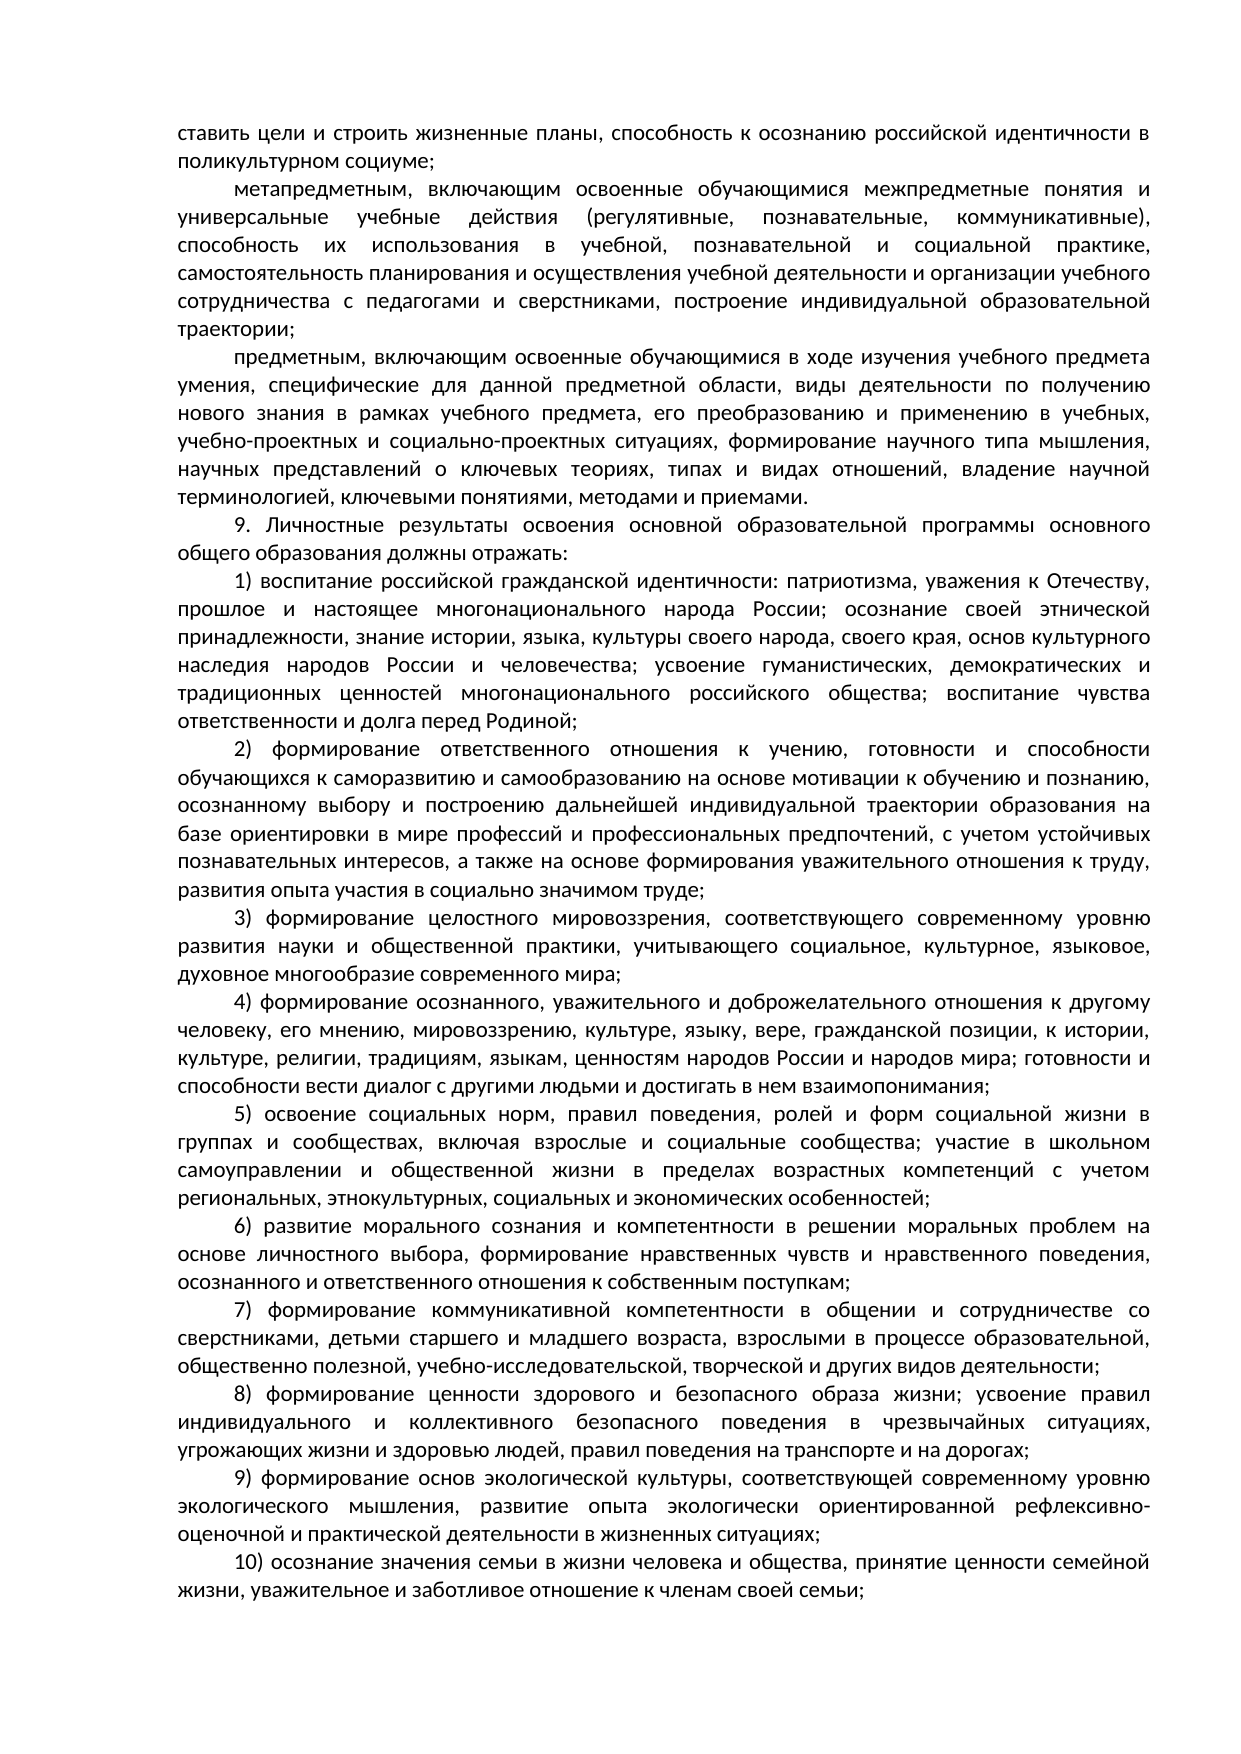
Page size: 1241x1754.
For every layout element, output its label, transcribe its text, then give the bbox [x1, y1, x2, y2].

text 9. Личностные результаты освоения основной образовательной программы основного общего образования должны отражать: [177, 510, 1152, 566]
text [177, 118, 1152, 174]
text предметным, включающим освоенные обучающимися в ходе изучения учебного предмета умения, специфические для данной предметной области, виды деятельности по получению нового знания в рамках учебного предмета, его преобразованию и применению в учебных, учебно-проектных и социально-проектных ситуациях, формирование научного типа мышления, научных представлений о ключевых теориях, типах и видах отношений, владение научной терминологией, ключевыми понятиями, методами и приемами. [177, 342, 1152, 510]
text 2) формирование ответственного отношения к учению, готовности и способности обучающихся к саморазвитию и самообразованию на основе мотивации к обучению и познанию, осознанному выбору и построению дальнейшей индивидуальной траектории образования на базе ориентировки в мире профессий и профессиональных предпочтений, с учетом устойчивых познавательных интересов, а также на основе формирования уважительного отношения к труду, развития опыта участия в социально значимом труде; [177, 734, 1152, 903]
text 5) освоение социальных норм, правил поведения, ролей и форм социальной жизни в группах и сообществах, включая взрослые и социальные сообщества; участие в школьном самоуправлении и общественной жизни в пределах возрастных компетенций с учетом региональных, этнокультурных, социальных и экономических особенностей; [177, 1099, 1152, 1211]
text 8) формирование ценности здорового и безопасного образа жизни; усвоение правил индивидуального и коллективного безопасного поведения в чрезвычайных ситуациях, угрожающих жизни и здоровью людей, правил поведения на транспорте и на дорогах; [177, 1379, 1152, 1463]
text 10) осознание значения семьи в жизни человека и общества, принятие ценности семейной жизни, уважительное и заботливое отношение к членам своей семьи; [177, 1547, 1152, 1603]
text 6) развитие морального сознания и компетентности в решении моральных проблем на основе личностного выбора, формирование нравственных чувств и нравственного поведения, осознанного и ответственного отношения к собственным поступкам; [177, 1211, 1152, 1295]
text 7) формирование коммуникативной компетентности в общении и сотрудничестве со сверстниками, детьми старшего и младшего возраста, взрослыми в процессе образовательной, общественно полезной, учебно-исследовательской, творческой и других видов деятельности; [177, 1295, 1152, 1379]
text 4) формирование осознанного, уважительного и доброжелательного отношения к другому человеку, его мнению, мировоззрению, культуре, языку, вере, гражданской позиции, к истории, культуре, религии, традициям, языкам, ценностям народов России и народов мира; готовности и способности вести диалог с другими людьми и достигать в нем взаимопонимания; [177, 987, 1152, 1099]
text 3) формирование целостного мировоззрения, соответствующего современному уровню развития науки и общественной практики, учитывающего социальное, культурное, языковое, духовное многообразие современного мира; [177, 903, 1152, 987]
text метапредметным, включающим освоенные обучающимися межпредметные понятия и универсальные учебные действия (регулятивные, познавательные, коммуникативные), способность их использования в учебной, познавательной и социальной практике, самостоятельность планирования и осуществления учебной деятельности и организации учебного сотрудничества с педагогами и сверстниками, построение индивидуальной образовательной траектории; [177, 174, 1152, 342]
text 1) воспитание российской гражданской идентичности: патриотизма, уважения к Отечеству, прошлое и настоящее многонационального народа России; осознание своей этнической принадлежности, знание истории, языка, культуры своего народа, своего края, основ культурного наследия народов России и человечества; усвоение гуманистических, демократических и традиционных ценностей многонационального российского общества; воспитание чувства ответственности и долга перед Родиной; [177, 566, 1152, 734]
text 9) формирование основ экологической культуры, соответствующей современному уровню экологического мышления, развитие опыта экологически ориентированной рефлексивно-оценочной и практической деятельности в жизненных ситуациях; [177, 1463, 1152, 1547]
